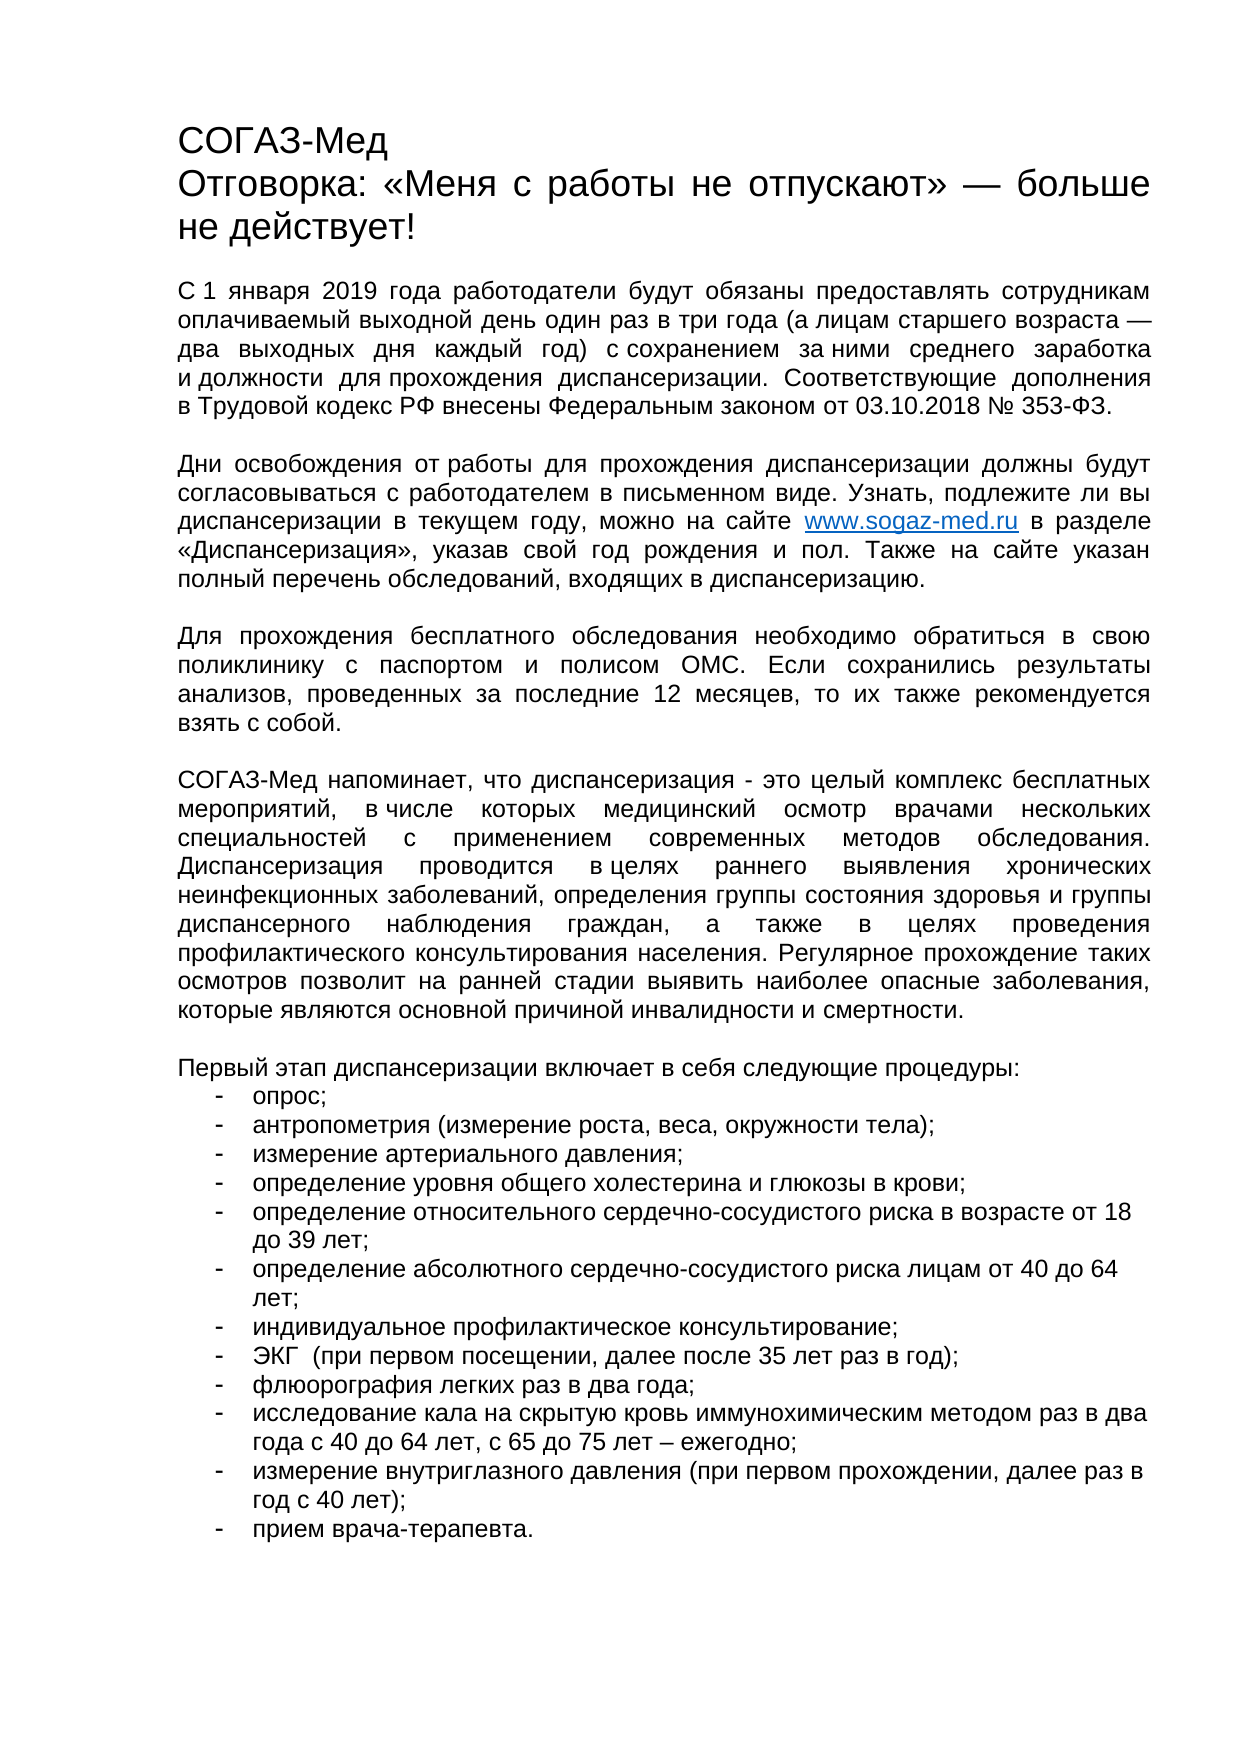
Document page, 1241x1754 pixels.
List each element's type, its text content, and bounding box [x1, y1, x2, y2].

list опрос; [215, 1081, 1152, 1110]
text Отговорка: «Меня с работы не отпускают» — больше не действует! [177, 161, 1152, 247]
text Дни освобождения от работы для прохождения диспансеризации должны будут согласовываться с работодателем в письменном виде. Узнать, подлежите ли вы диспансеризации в текущем году, можно на сайте www.sogaz-med.ru в разделе «Диспансеризация», указав свой год рождения и пол. Также на сайте указан полный перечень обследований, входящих в диспансеризацию. [177, 449, 1152, 592]
list определение уровня общего холестерина и глюкозы в крови; [215, 1168, 1152, 1197]
text Для прохождения бесплатного обследования необходимо обратиться в свою поликлинику с паспортом и полисом ОМС. Если сохранились результаты анализов, проведенных за последние 12 месяцев, то их также рекомендуется взять с собой. [177, 621, 1152, 736]
list определение относительного сердечно-сосудистого риска в возрасте от 18 до 39 лет; [215, 1197, 1152, 1254]
text СОГАЗ-Мед [177, 118, 1152, 161]
text С 1 января 2019 года работодатели будут обязаны предоставлять сотрудникам оплачиваемый выходной день один раз в три года (а лицам старшего возраста — два выходных дня каждый год) с сохранением за ними среднего заработка и должности для прохождения диспансеризации. Соответствующие дополнения в Трудовой кодекс РФ внесены Федеральным законом от 03.10.2018 № 353-ФЗ. [177, 276, 1152, 420]
list прием врача-терапевта. [215, 1514, 1152, 1542]
list измерение артериального давления; [215, 1139, 1152, 1168]
list измерение внутриглазного давления (при первом прохождении, далее раз в год с 40 лет); [215, 1456, 1152, 1514]
list исследование кала на скрытую кровь иммунохимическим методом раз в два года с 40 до 64 лет, с 65 до 75 лет – ежегодно; [215, 1398, 1152, 1456]
list антропометрия (измерение роста, веса, окружности тела); [215, 1110, 1152, 1139]
text СОГАЗ-Мед напоминает, что диспансеризация - это целый комплекс бесплатных мероприятий, в числе которых медицинский осмотр врачами нескольких специальностей с применением современных методов обследования. Диспансеризация проводится в целях раннего выявления хронических неинфекционных заболеваний, определения группы состояния здоровья и группы диспансерного наблюдения граждан, а также в целях проведения профилактического консультирования населения. Регулярное прохождение таких осмотров позволит на ранней стадии выявить наиболее опасные заболевания, которые являются основной причиной инвалидности и смертности. [177, 765, 1152, 1024]
list флюорография легких раз в два года; [215, 1369, 1152, 1398]
list ЭКГ (при первом посещении, далее после 35 лет раз в год); [215, 1341, 1152, 1369]
list индивидуальное профилактическое консультирование; [215, 1312, 1152, 1341]
list определение абсолютного сердечно-сосудистого риска лицам от 40 до 64 лет; [215, 1254, 1152, 1312]
text Первый этап диспансеризации включает в себя следующие процедуры: [177, 1052, 1152, 1081]
